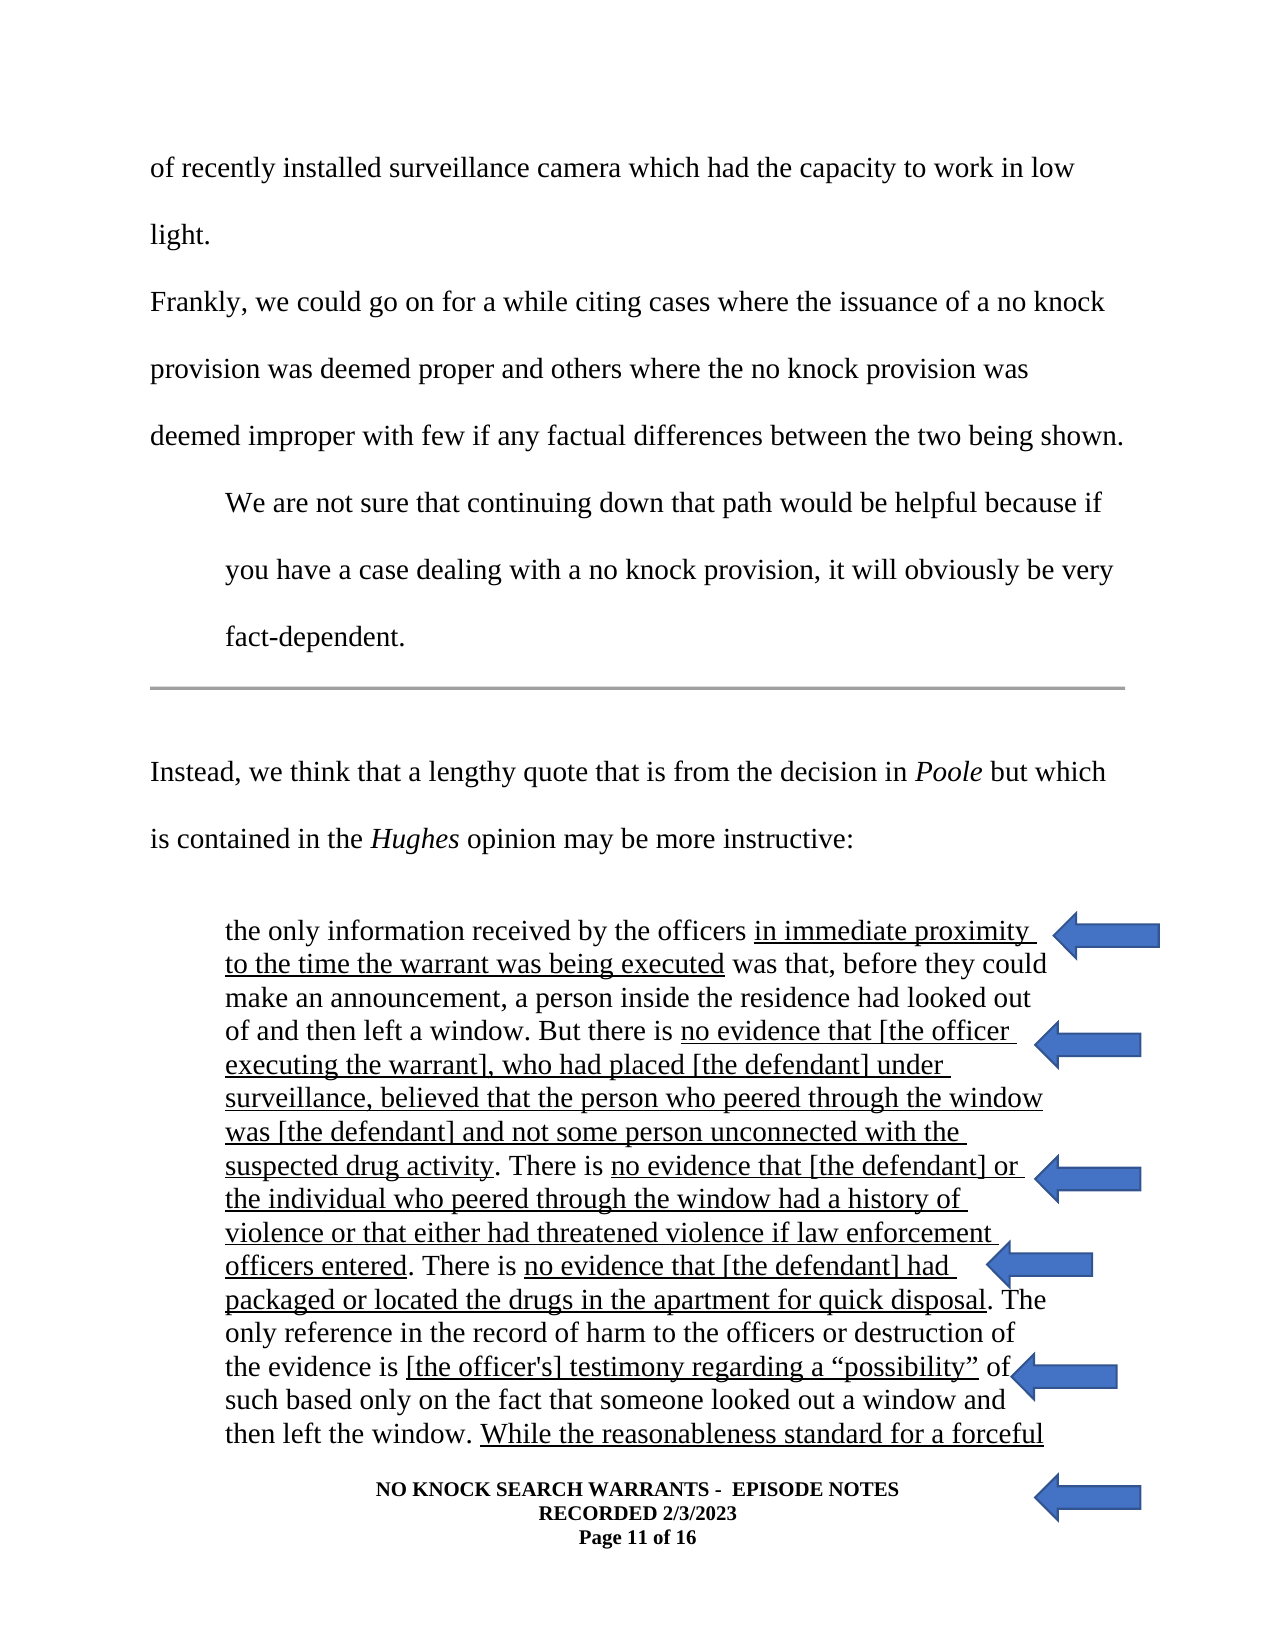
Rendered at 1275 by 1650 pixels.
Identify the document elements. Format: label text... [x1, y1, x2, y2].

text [150, 150, 1125, 251]
text Instead, we think that a lengthy quote that is from the decision in Poole but which is contained in the Hughes opinion may be more instructive: [150, 754, 1125, 854]
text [225, 913, 1050, 1449]
text Frankly, we could go on for a while citing cases where the issuance of a no knock provision was deemed proper and others where the no knock provision was deemed improper with few if any factual differences between the two being shown. [150, 284, 1125, 452]
text We are not sure that continuing down that path would be helpful because if you have a case dealing with a no knock provision, it will obviously be very fact-dependent. [225, 485, 1125, 653]
